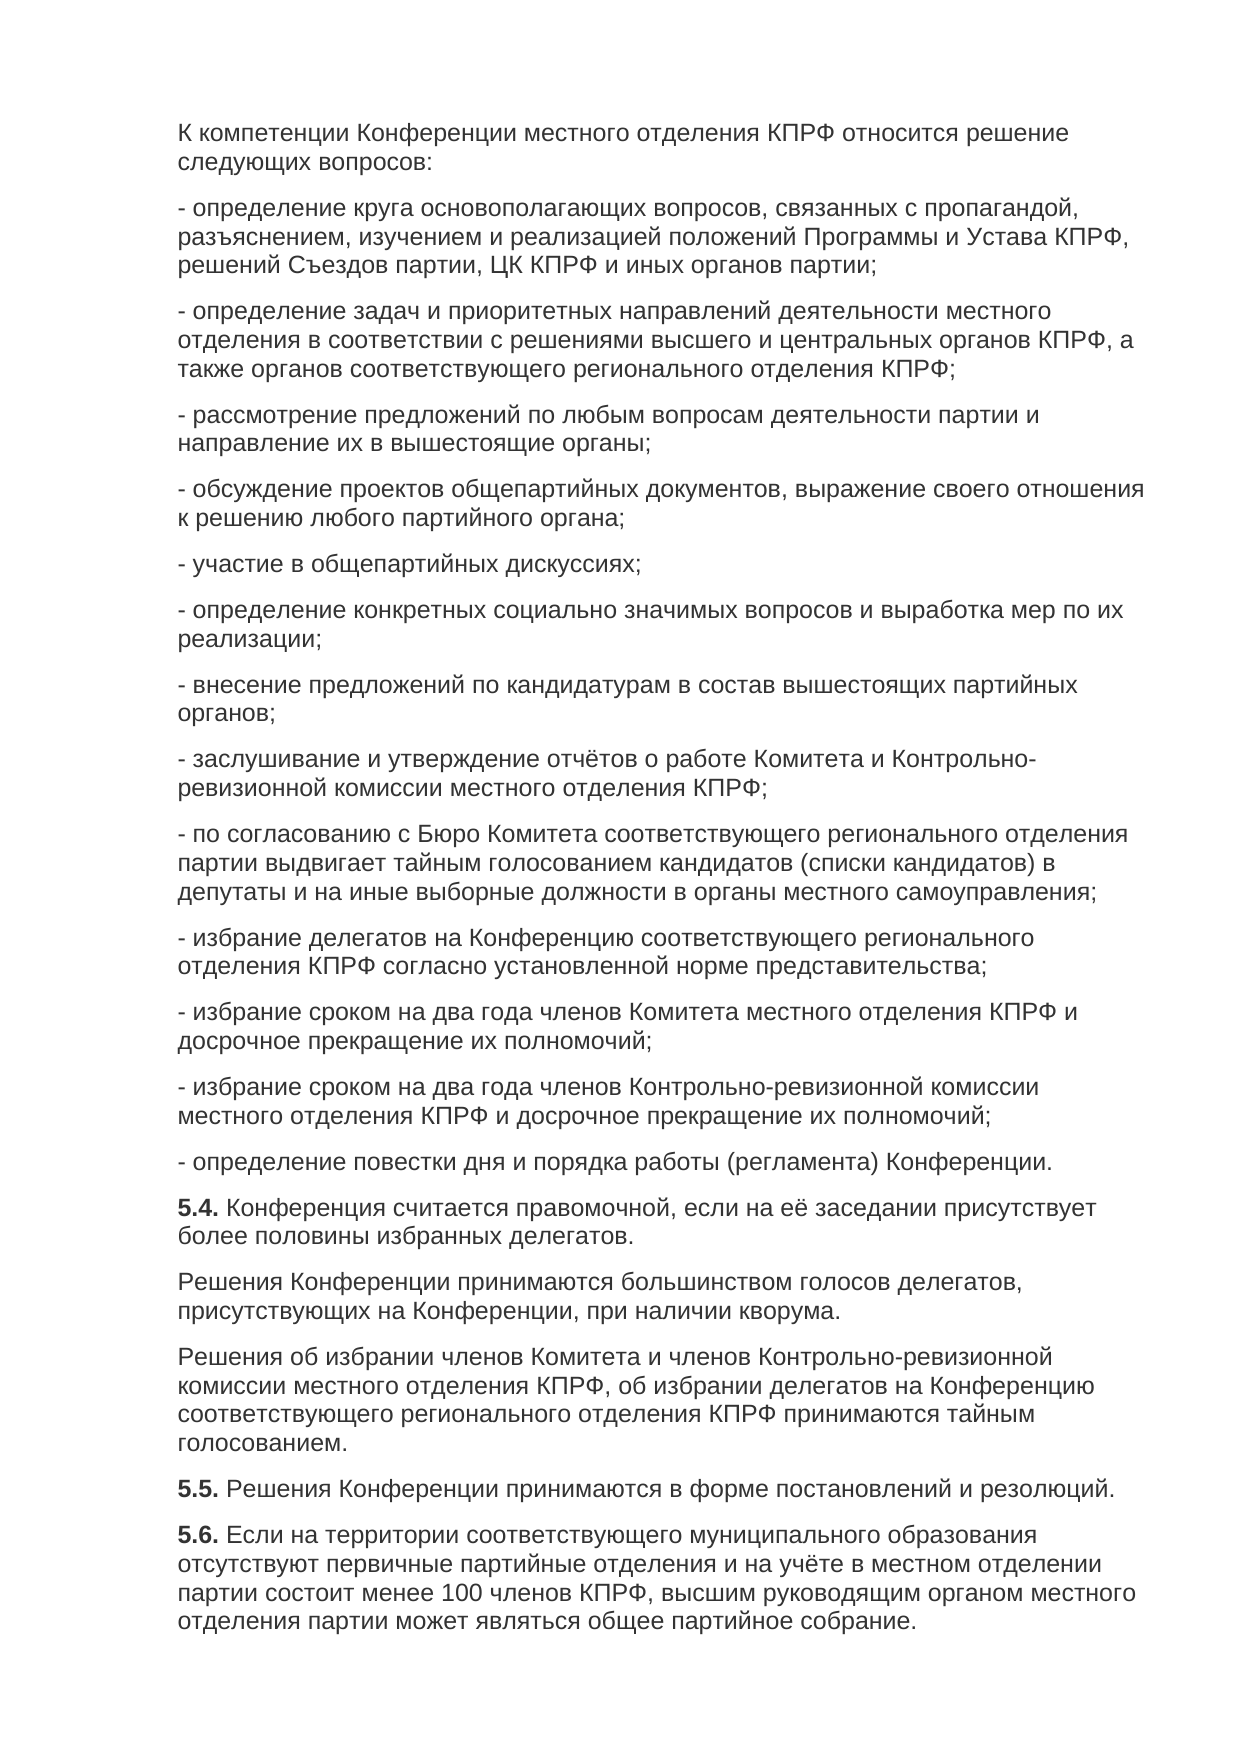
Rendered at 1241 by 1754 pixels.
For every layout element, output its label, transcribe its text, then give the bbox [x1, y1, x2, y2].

text 5.4. Конференция считается правомочной, если на её заседании присутствует более половины избранных делегатов. [177, 1192, 1152, 1250]
text - внесение предложений по кандидатурам в состав вышестоящих партийных органов; [177, 670, 1152, 727]
text - участие в общепартийных дискуссиях; [177, 549, 1152, 578]
text - избрание делегатов на Конференцию соответствующего регионального отделения КПРФ согласно установленной норме представительства; [177, 922, 1152, 980]
text - заслушивание и утверждение отчётов о работе Комитета и Контрольно-ревизионной комиссии местного отделения КПРФ; [177, 744, 1152, 802]
text Решения об избрании членов Комитета и членов Контрольно-ревизионной комиссии местного отделения КПРФ, об избрании делегатов на Конференцию соответствующего регионального отделения КПРФ принимаются тайным голосованием. [177, 1342, 1152, 1457]
text - избрание сроком на два года членов Контрольно-ревизионной комиссии местного отделения КПРФ и досрочное прекращение их полномочий; [177, 1072, 1152, 1129]
text - определение задач и приоритетных направлений деятельности местного отделения в соответствии с решениями высшего и центральных органов КПРФ, а также органов соответствующего регионального отделения КПРФ; [177, 296, 1152, 382]
text Решения Конференции принимаются большинством голосов делегатов, присутствующих на Конференции, при наличии кворума. [177, 1267, 1152, 1325]
text - определение круга основополагающих вопросов, связанных с пропагандой, разъяснением, изучением и реализацией положений Программы и Устава КПРФ, решений Съездов партии, ЦК КПРФ и иных органов партии; [177, 193, 1152, 279]
text 5.5. Решения Конференции принимаются в форме постановлений и резолюций. [177, 1474, 1152, 1503]
text - по согласованию с Бюро Комитета соответствующего регионального отделения партии выдвигает тайным голосованием кандидатов (списки кандидатов) в депутаты и на иные выборные должности в органы местного самоуправления; [177, 819, 1152, 905]
text - определение повестки дня и порядка работы (регламента) Конференции. [177, 1147, 1152, 1175]
text 5.6. Если на территории соответствующего муниципального образования отсутствуют первичные партийные отделения и на учёте в местном отделении партии состоит менее 100 членов КПРФ, высшим руководящим органом местного отделения партии может являться общее партийное собрание. [177, 1520, 1152, 1635]
text - рассмотрение предложений по любым вопросам деятельности партии и направление их в вышестоящие органы; [177, 400, 1152, 457]
text К компетенции Конференции местного отделения КПРФ относится решение следующих вопросов: [177, 118, 1152, 176]
text - определение конкретных социально значимых вопросов и выработка мер по их реализации; [177, 595, 1152, 652]
text - избрание сроком на два года членов Комитета местного отделения КПРФ и досрочное прекращение их полномочий; [177, 997, 1152, 1055]
text - обсуждение проектов общепартийных документов, выражение своего отношения к решению любого партийного органа; [177, 474, 1152, 532]
